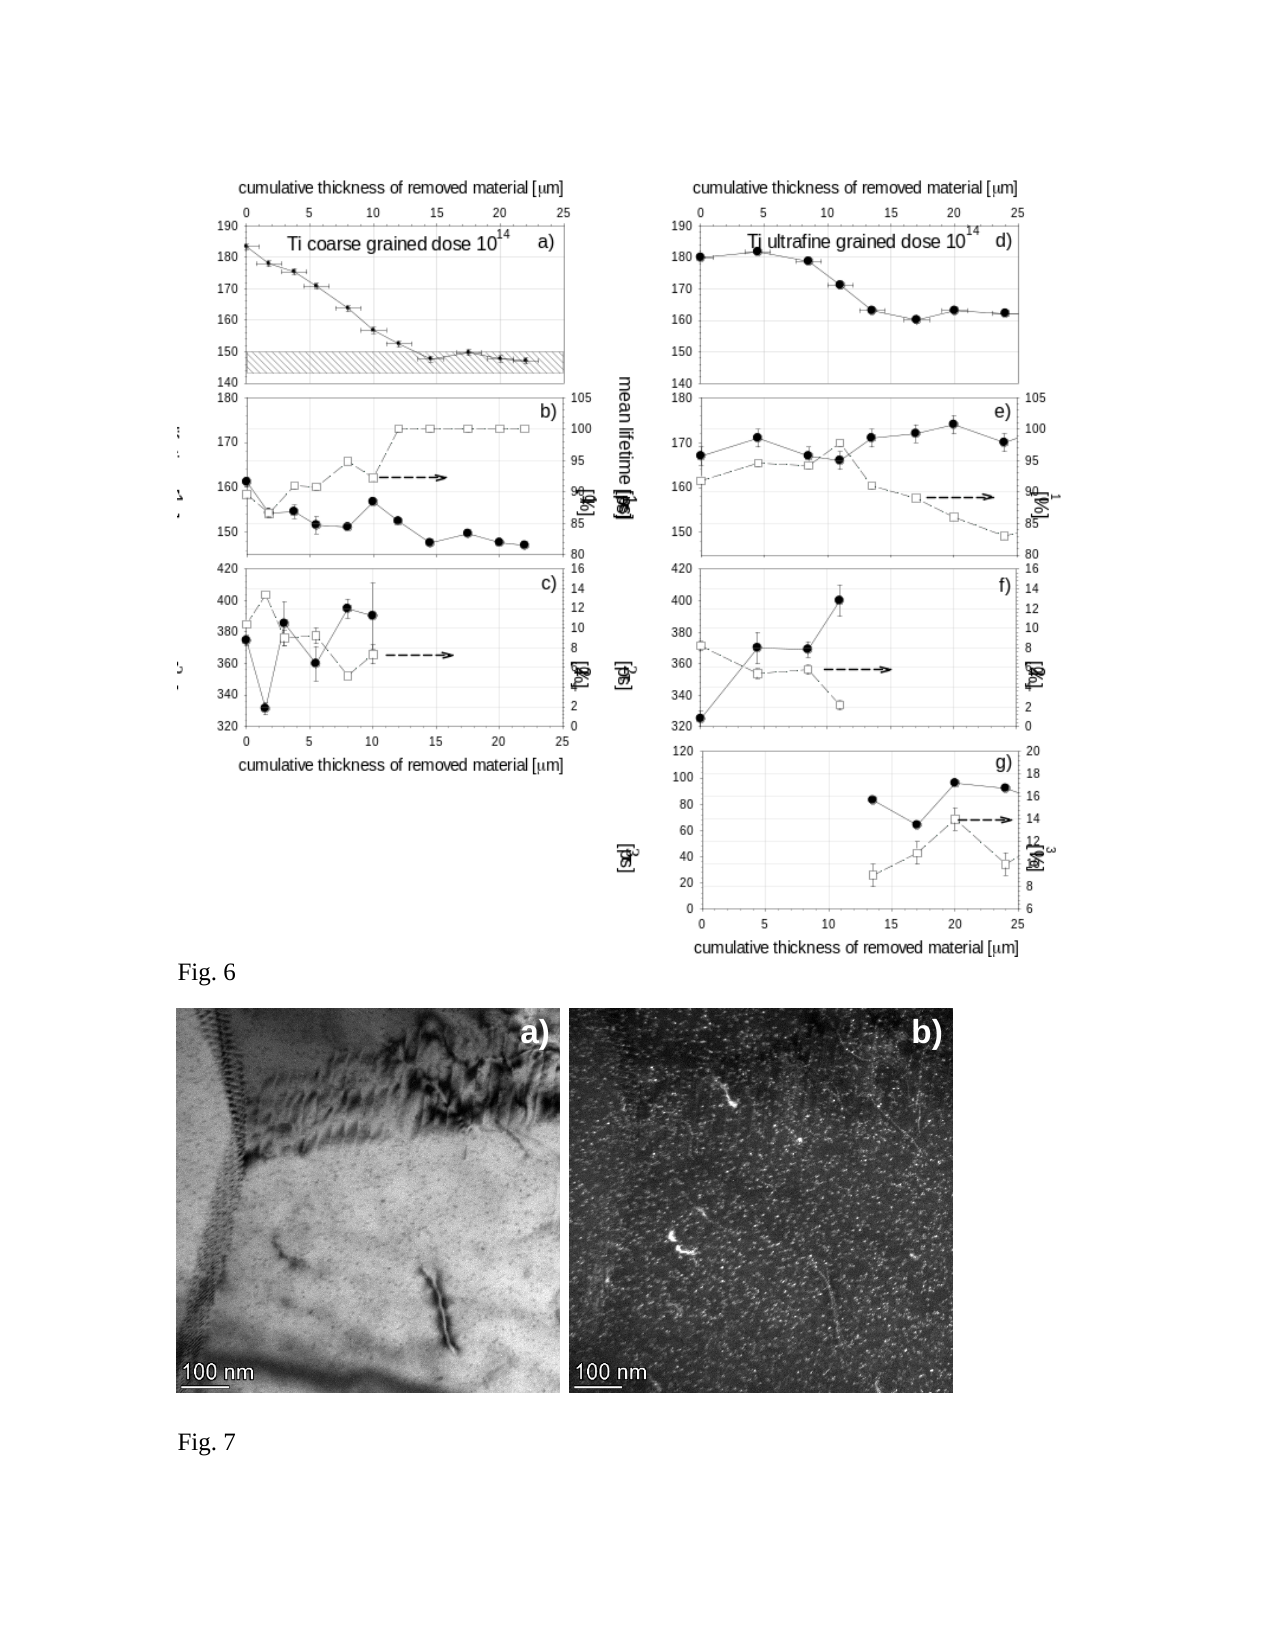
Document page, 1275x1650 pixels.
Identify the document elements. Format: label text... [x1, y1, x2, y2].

picture [176, 1008, 560, 1393]
text Fig. 7 [177, 1427, 1098, 1455]
text Fig. 6 [177, 957, 1098, 986]
picture [569, 1008, 953, 1393]
